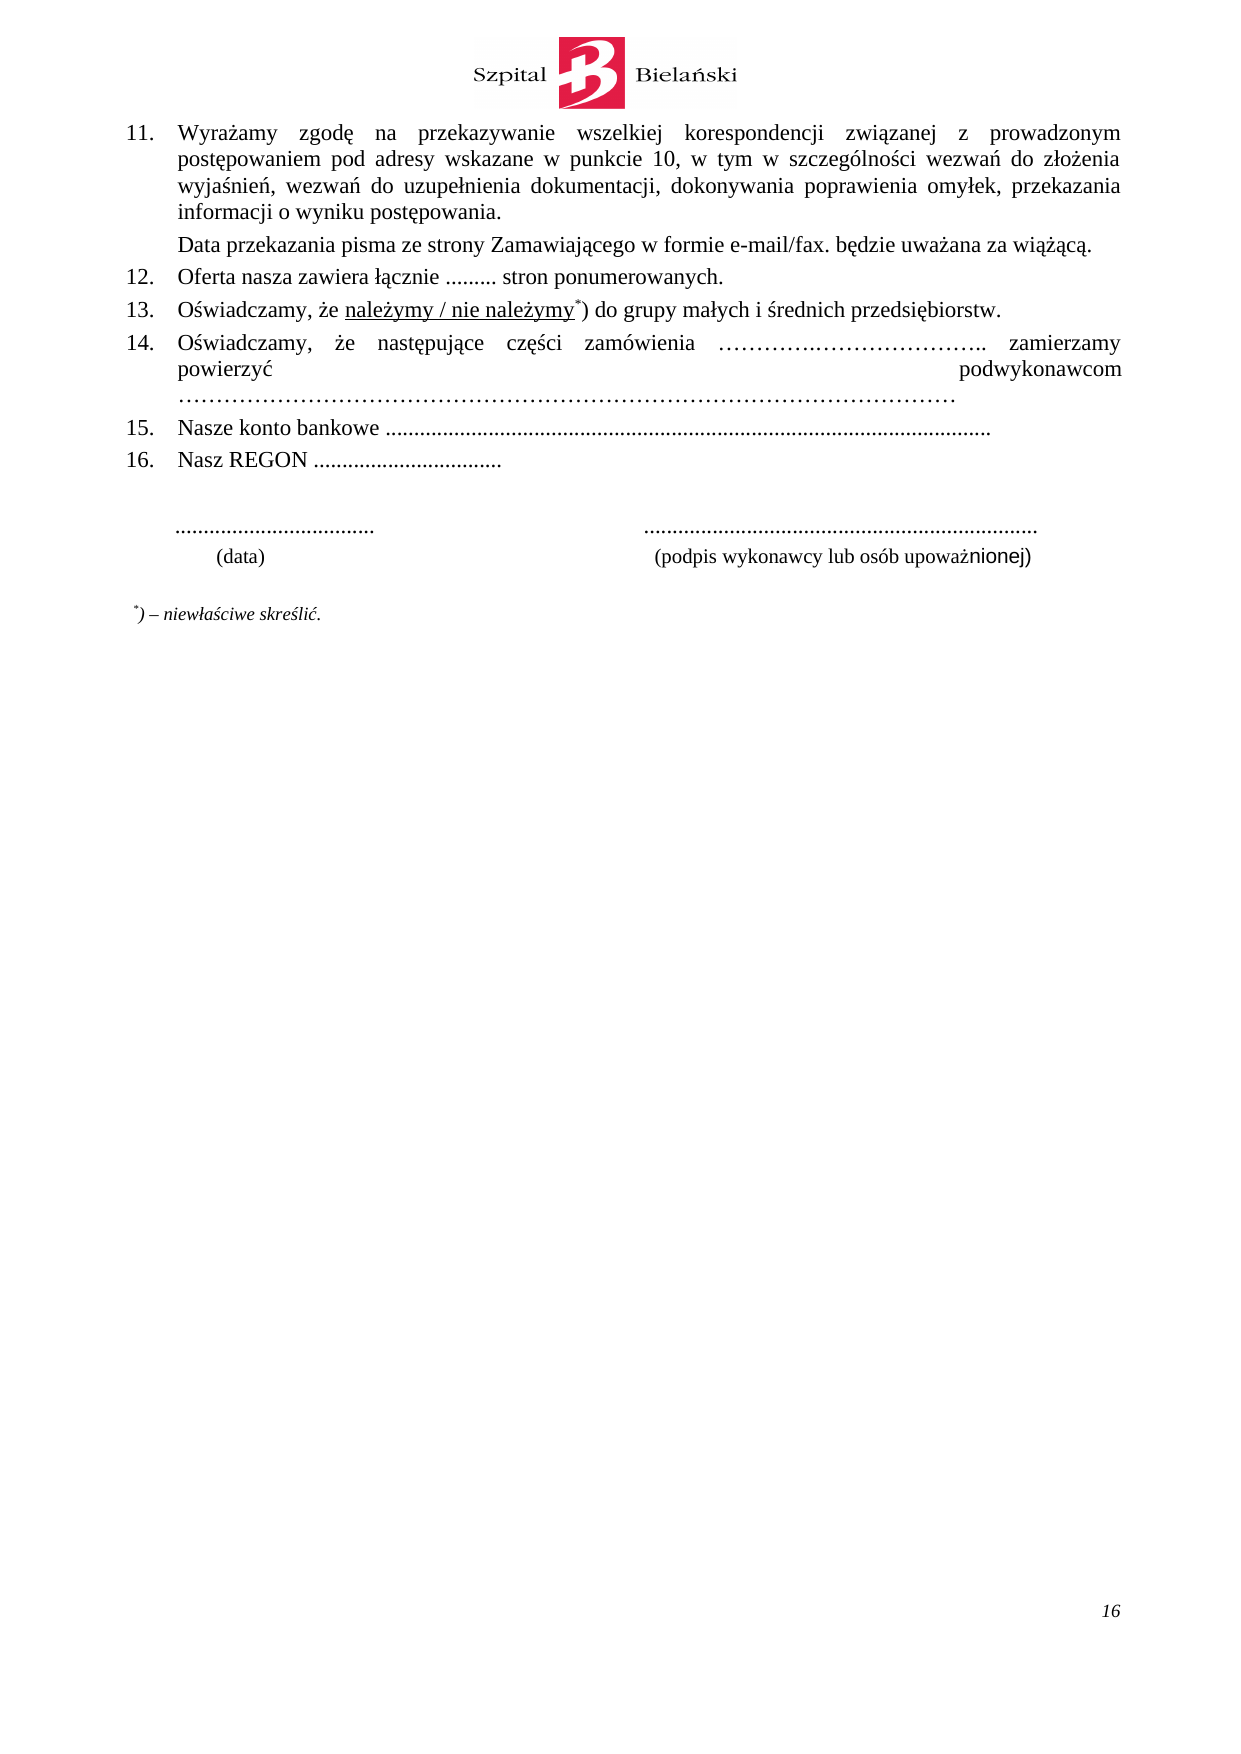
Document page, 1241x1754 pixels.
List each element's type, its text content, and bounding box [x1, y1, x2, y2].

text *) – niewłaściwe skreślić. [133, 603, 1122, 624]
list Oświadczamy, że należymy / nie należymy*) do grupy małych i średnich przedsiębiorstw. [140, 296, 1122, 322]
text Data przekazania pisma ze strony Zamawiającego w formie e-mail/fax. będzie uważana za wiążącą. [177, 231, 1122, 257]
list Oferta nasza zawiera łącznie ......... stron ponumerowanych. [140, 263, 1122, 290]
text ................................... ..................................................................... [174, 512, 1122, 538]
text (data) (podpis wykonawcy lub osób upoważnionej) [174, 544, 1122, 568]
picture [474, 37, 737, 109]
list Nasz REGON ................................. [140, 447, 1122, 473]
list Oświadczamy, że następujące części zamówienia ………….………………….. zamierzamy powierzyć podwykonawcom ………………………………………………………………………………………… [140, 329, 1122, 408]
list Wyrażamy zgodę na przekazywanie wszelkiej korespondencji związanej z prowadzonym postępowaniem pod adresy wskazane w punkcie 10, w tym w szczególności wezwań do złożenia wyjaśnień, wezwań do uzupełnienia dokumentacji, dokonywania poprawienia omyłek, przekazania informacji o wyniku postępowania. [140, 119, 1122, 224]
list Nasze konto bankowe .......................................................................................................... [140, 414, 1122, 440]
